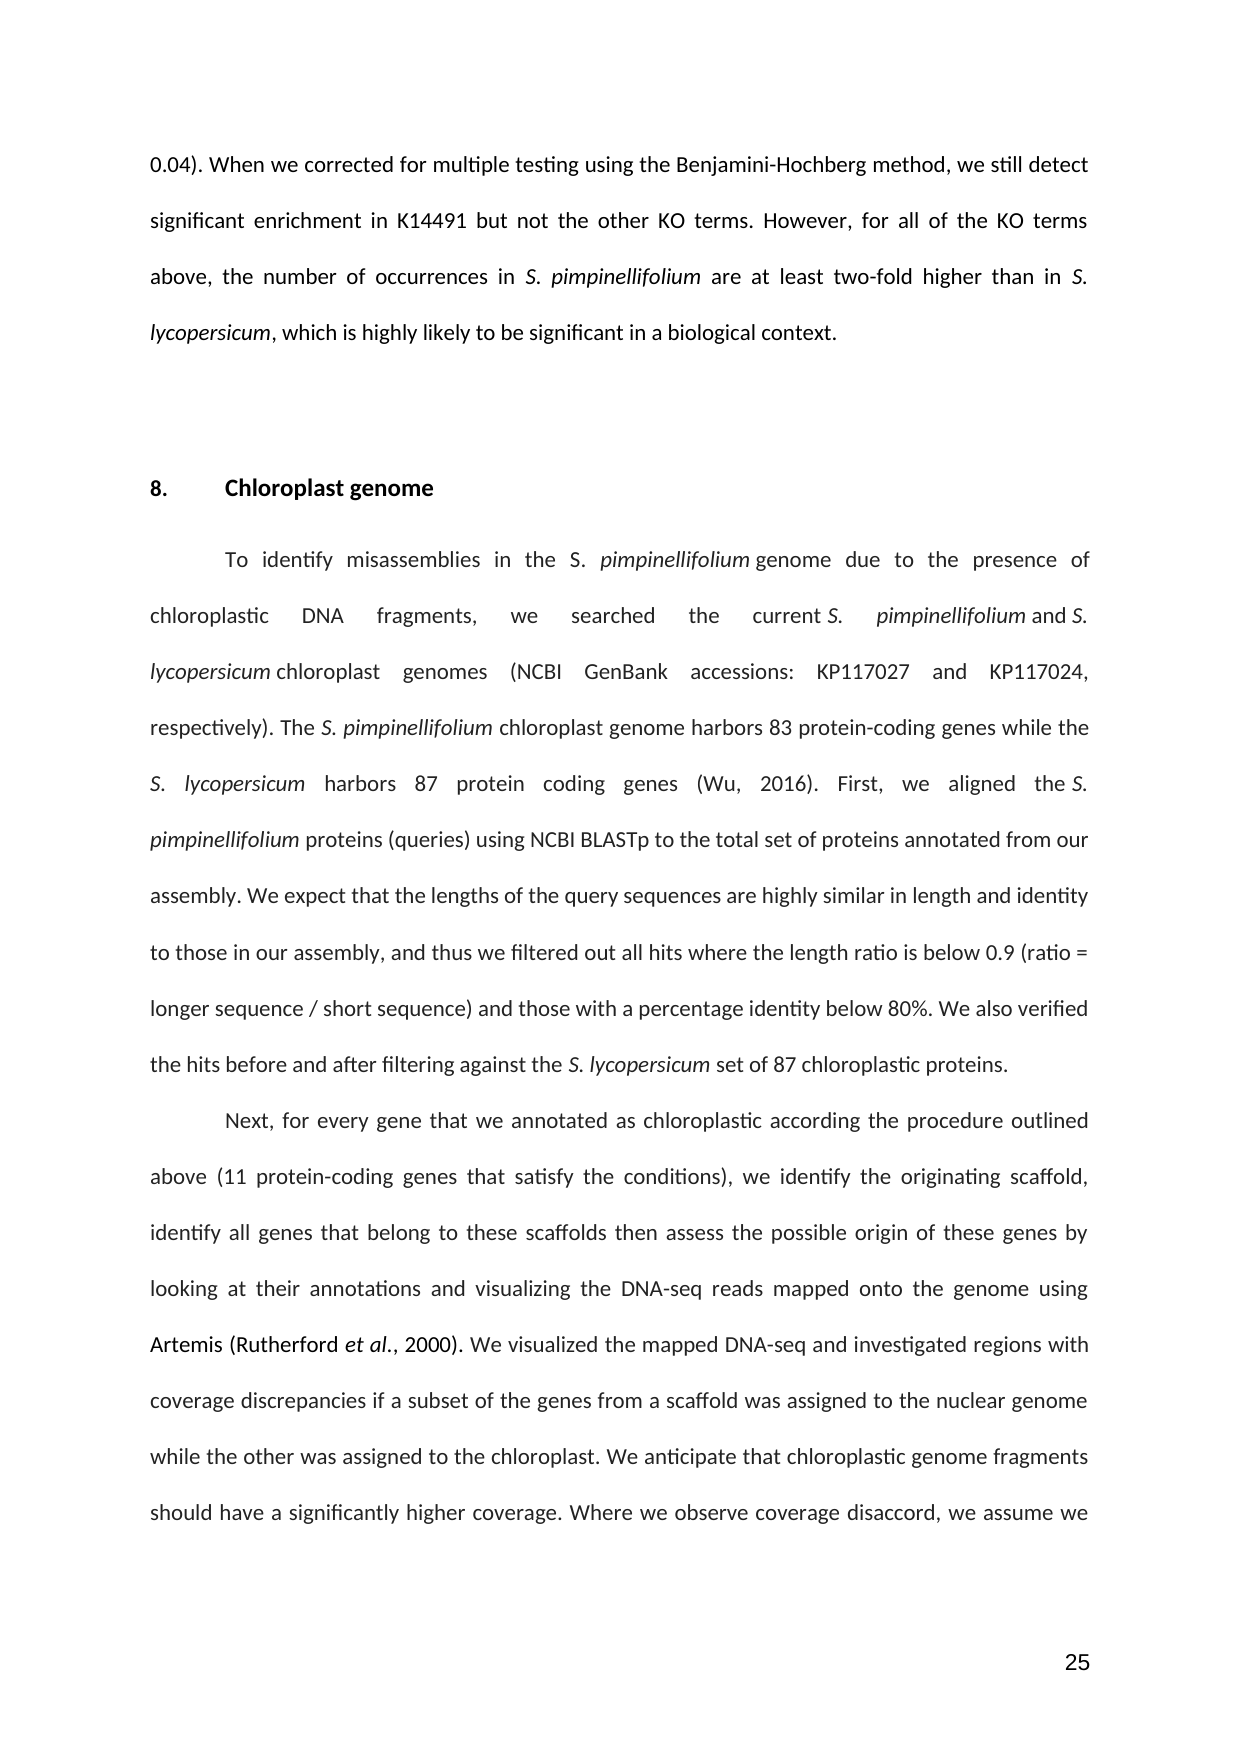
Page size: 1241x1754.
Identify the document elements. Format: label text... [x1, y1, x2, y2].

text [150, 1106, 1090, 1526]
subtitle Chloroplast genome [150, 472, 1090, 502]
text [150, 150, 1090, 346]
text To identify misassemblies in the S. pimpinellifolium genome due to the presence of chloroplastic DNA fragments, we searched the current S. pimpinellifolium and S. lycopersicum chloroplast genomes (NCBI GenBank accessions: KP117027 and KP117024, respectively). The S. pimpinellifolium chloroplast genome harbors 83 protein-coding genes while the S. lycopersicum harbors 87 protein coding genes (Wu, 2016). First, we aligned the S. pimpinellifolium proteins (queries) using NCBI BLASTp to the total set of proteins annotated from our assembly. We expect that the lengths of the query sequences are highly similar in length and identity to those in our assembly, and thus we filtered out all hits where the length ratio is below 0.9 (ratio = longer sequence / short sequence) and those with a percentage identity below 80%. We also verified the hits before and after filtering against the S. lycopersicum set of 87 chloroplastic proteins. [150, 545, 1090, 1078]
